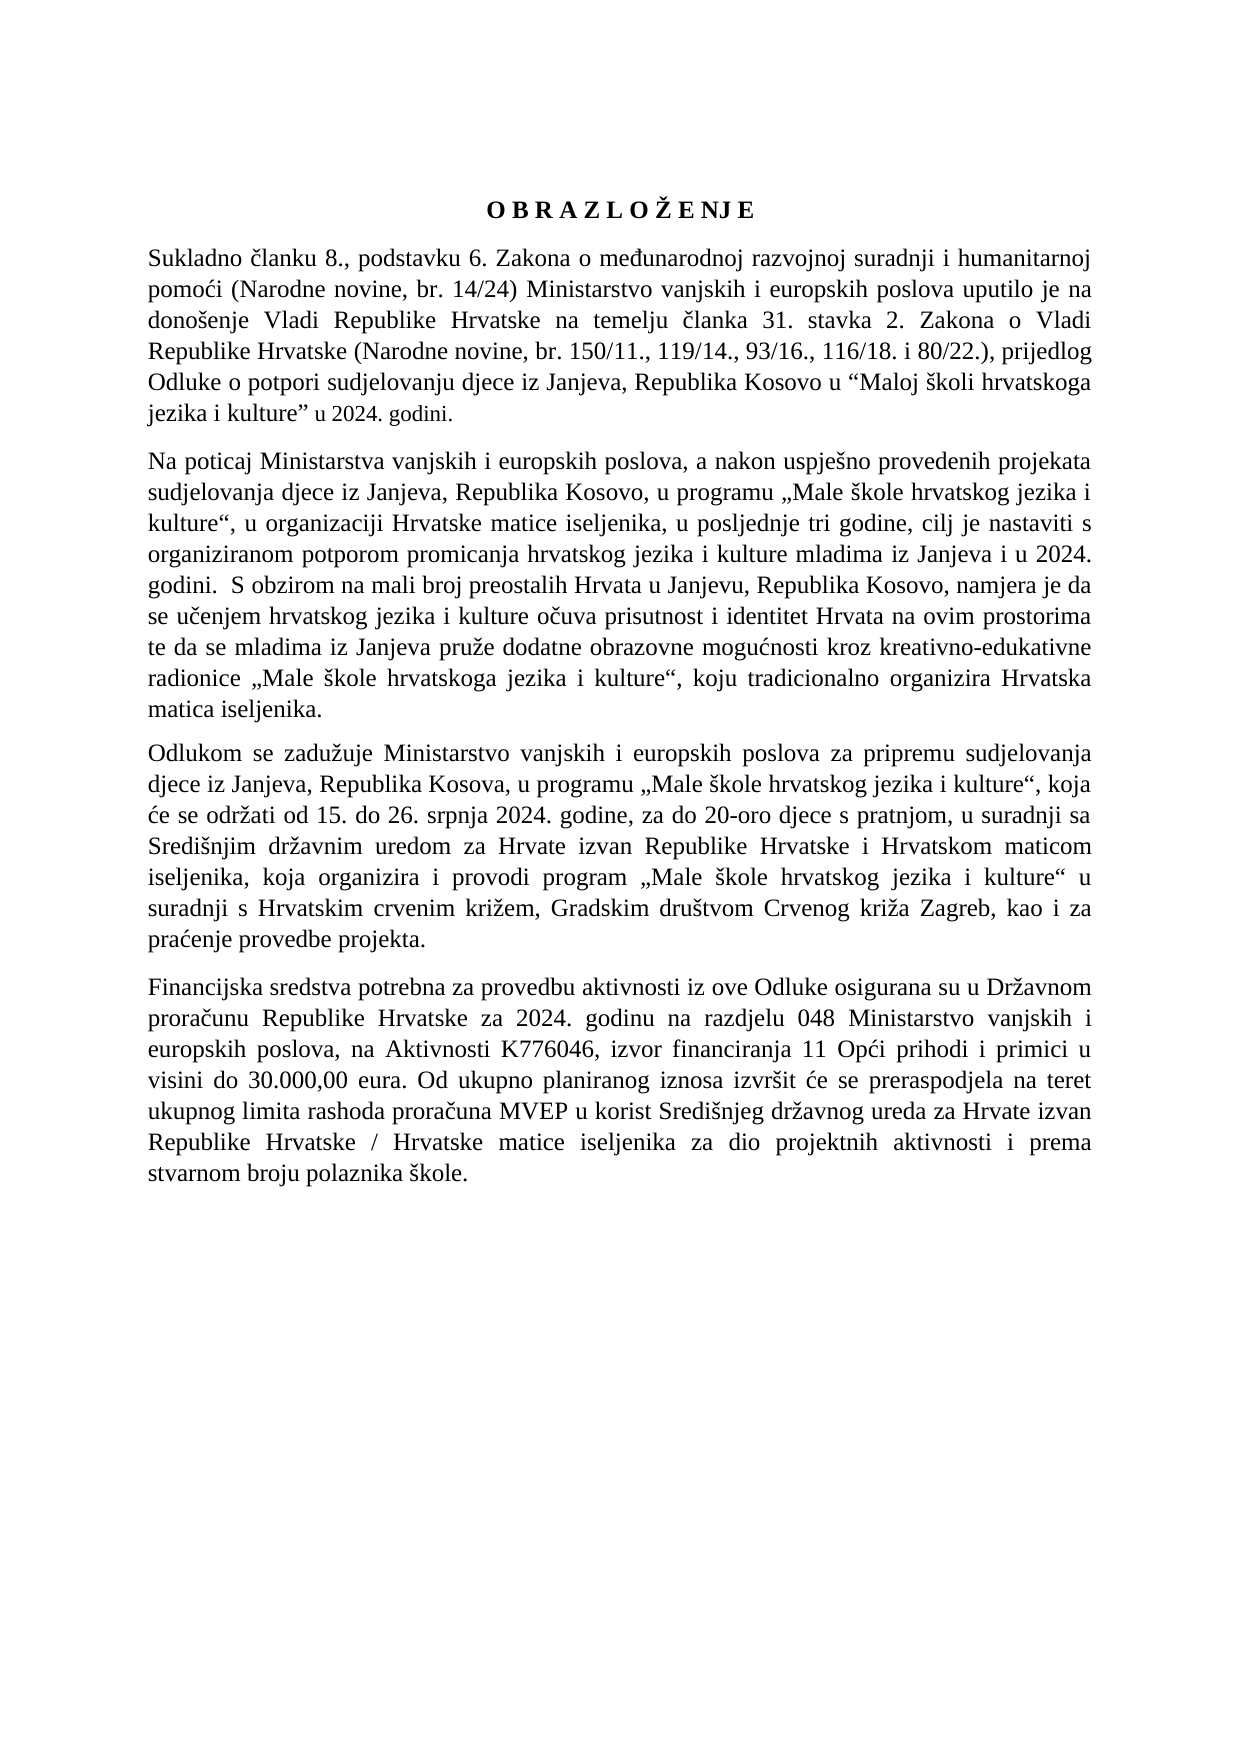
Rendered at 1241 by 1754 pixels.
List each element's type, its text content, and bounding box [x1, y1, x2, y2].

text Na poticaj Ministarstva vanjskih i europskih poslova, a nakon uspješno provedenih projekata sudjelovanja djece iz Janjeva, Republika Kosovo, u programu „Male škole hrvatskog jezika i kulture“, u organizaciji Hrvatske matice iseljenika, u posljednje tri godine, cilj je nastaviti s organiziranom potporom promicanja hrvatskog jezika i kulture mladima iz Janjeva i u 2024. godini. S obzirom na mali broj preostalih Hrvata u Janjevu, Republika Kosovo, namjera je da se učenjem hrvatskog jezika i kulture očuva prisutnost i identitet Hrvata na ovim prostorima te da se mladima iz Janjeva pruže dodatne obrazovne mogućnosti kroz kreativno-edukativne radionice „Male škole hrvatskoga jezika i kulture“, koju tradicionalno organizira Hrvatska matica iseljenika. [148, 446, 1093, 723]
text Sukladno članku 8., podstavku 6. Zakona o međunarodnoj razvojnoj suradnji i humanitarnoj pomoći (Narodne novine, br. 14/24) Ministarstvo vanjskih i europskih poslova uputilo je na donošenje Vladi Republike Hrvatske na temelju članka 31. stavka 2. Zakona o Vladi Republike Hrvatske (Narodne novine, br. 150/11., 119/14., 93/16., 116/18. i 80/22.), prijedlog Odluke o potpori sudjelovanju djece iz Janjeva, Republika Kosovo u “Maloj školi hrvatskoga jezika i kulture” u 2024. godini. [148, 243, 1093, 427]
text Financijska sredstva potrebna za provedbu aktivnosti iz ove Odluke osigurana su u Državnom proračunu Republike Hrvatske za 2024. godinu na razdjelu 048 Ministarstvo vanjskih i europskih poslova, na Aktivnosti K776046, izvor financiranja 11 Opći prihodi i primici u visini do 30.000,00 eura. Od ukupno planiranog iznosa izvršit će se preraspodjela na teret ukupnog limita rashoda proračuna MVEP u korist Središnjeg državnog ureda za Hrvate izvan Republike Hrvatske / Hrvatske matice iseljenika za dio projektnih aktivnosti i prema stvarnom broju polaznika škole. [148, 972, 1093, 1187]
text Odlukom se zadužuje Ministarstvo vanjskih i europskih poslova za pripremu sudjelovanja djece iz Janjeva, Republika Kosova, u programu „Male škole hrvatskog jezika i kulture“, koja će se održati od 15. do 26. srpnja 2024. godine, za do 20-oro djece s pratnjom, u suradnji sa Središnjim državnim uredom za Hrvate izvan Republike Hrvatske i Hrvatskom maticom iseljenika, koja organizira i provodi program „Male škole hrvatskog jezika i kulture“ u suradnji s Hrvatskim crvenim križem, Gradskim društvom Crvenog križa Zagreb, kao i za praćenje provedbe projekta. [148, 738, 1093, 953]
text O B R A Z L O Ž E NJ E [148, 195, 1093, 224]
